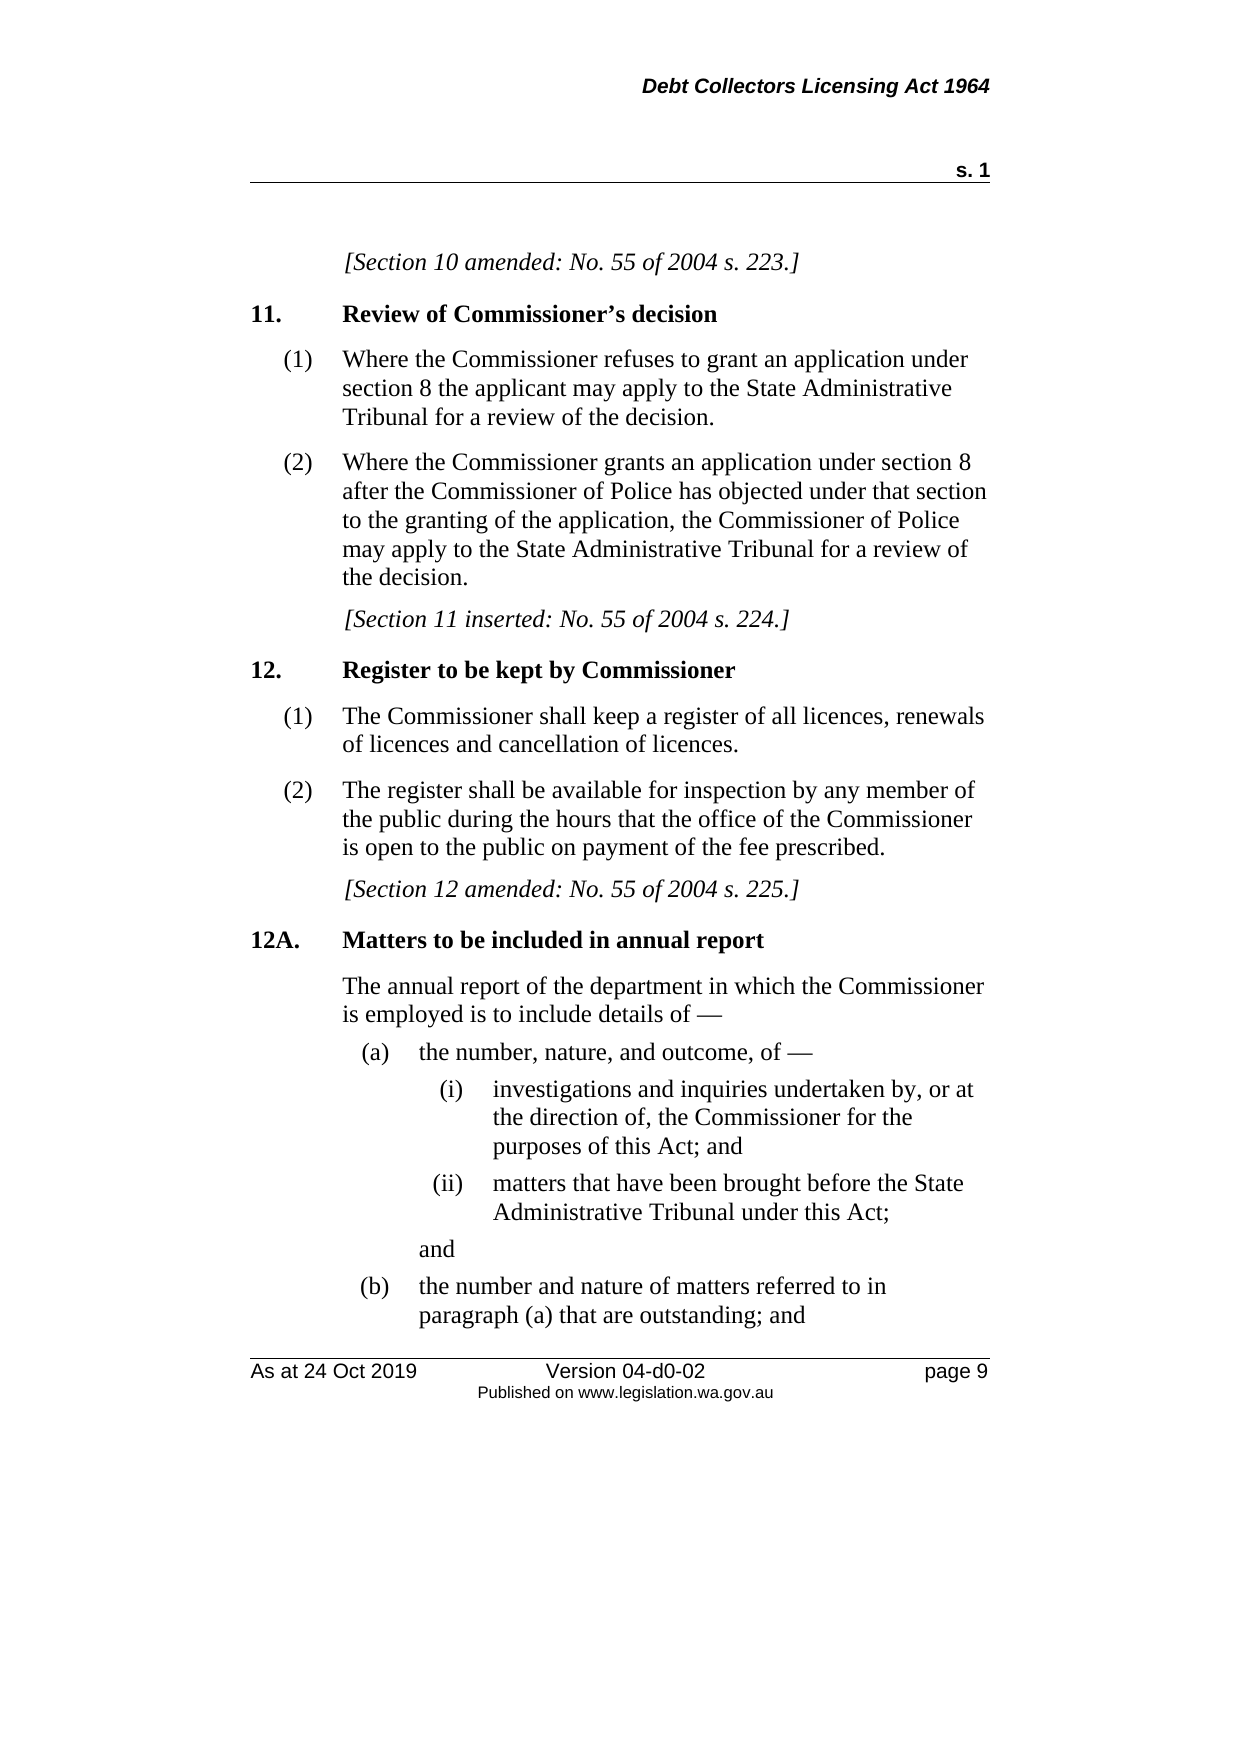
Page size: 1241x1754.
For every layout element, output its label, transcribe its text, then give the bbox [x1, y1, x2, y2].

text [Section 12 amended: No. 55 of 2004 s. 225.] [250, 874, 990, 902]
text (1) Where the Commissioner refuses to grant an application under section 8 the applicant may apply to the State Administrative Tribunal for a review of the decision. [250, 344, 990, 431]
text and [250, 1234, 990, 1263]
subtitle 11. Review of Commissioner’s decision [250, 299, 990, 328]
text (2) Where the Commissioner grants an application under section 8 after the Commissioner of Police has objected under that section to the granting of the application, the Commissioner of Police may apply to the State Administrative Tribunal for a review of the decision. [250, 447, 990, 591]
text (1) The Commissioner shall keep a register of all licences, renewals of licences and cancellation of licences. [250, 701, 990, 758]
text [Section 11 inserted: No. 55 of 2004 s. 224.] [250, 604, 990, 632]
text (b) the number and nature of matters referred to in paragraph (a) that are outstanding; and [250, 1271, 990, 1329]
text (ii) matters that have been brought before the State Administrative Tribunal under this Act; [250, 1168, 990, 1226]
text (2) The register shall be available for inspection by any member of the public during the hours that the office of the Commissioner is open to the public on payment of the fee prescribed. [250, 775, 990, 861]
subtitle 12. Register to be kept by Commissioner [250, 655, 990, 684]
text (i) investigations and inquiries undertaken by, or at the direction of, the Commissioner for the purposes of this Act; and [250, 1074, 990, 1160]
text (a) the number, nature, and outcome, of — [250, 1037, 990, 1065]
text The annual report of the department in which the Commissioner is employed is to include details of — [250, 971, 990, 1028]
subtitle 12A. Matters to be included in annual report [250, 925, 990, 954]
text [Section 10 amended: No. 55 of 2004 s. 223.] [250, 247, 990, 276]
